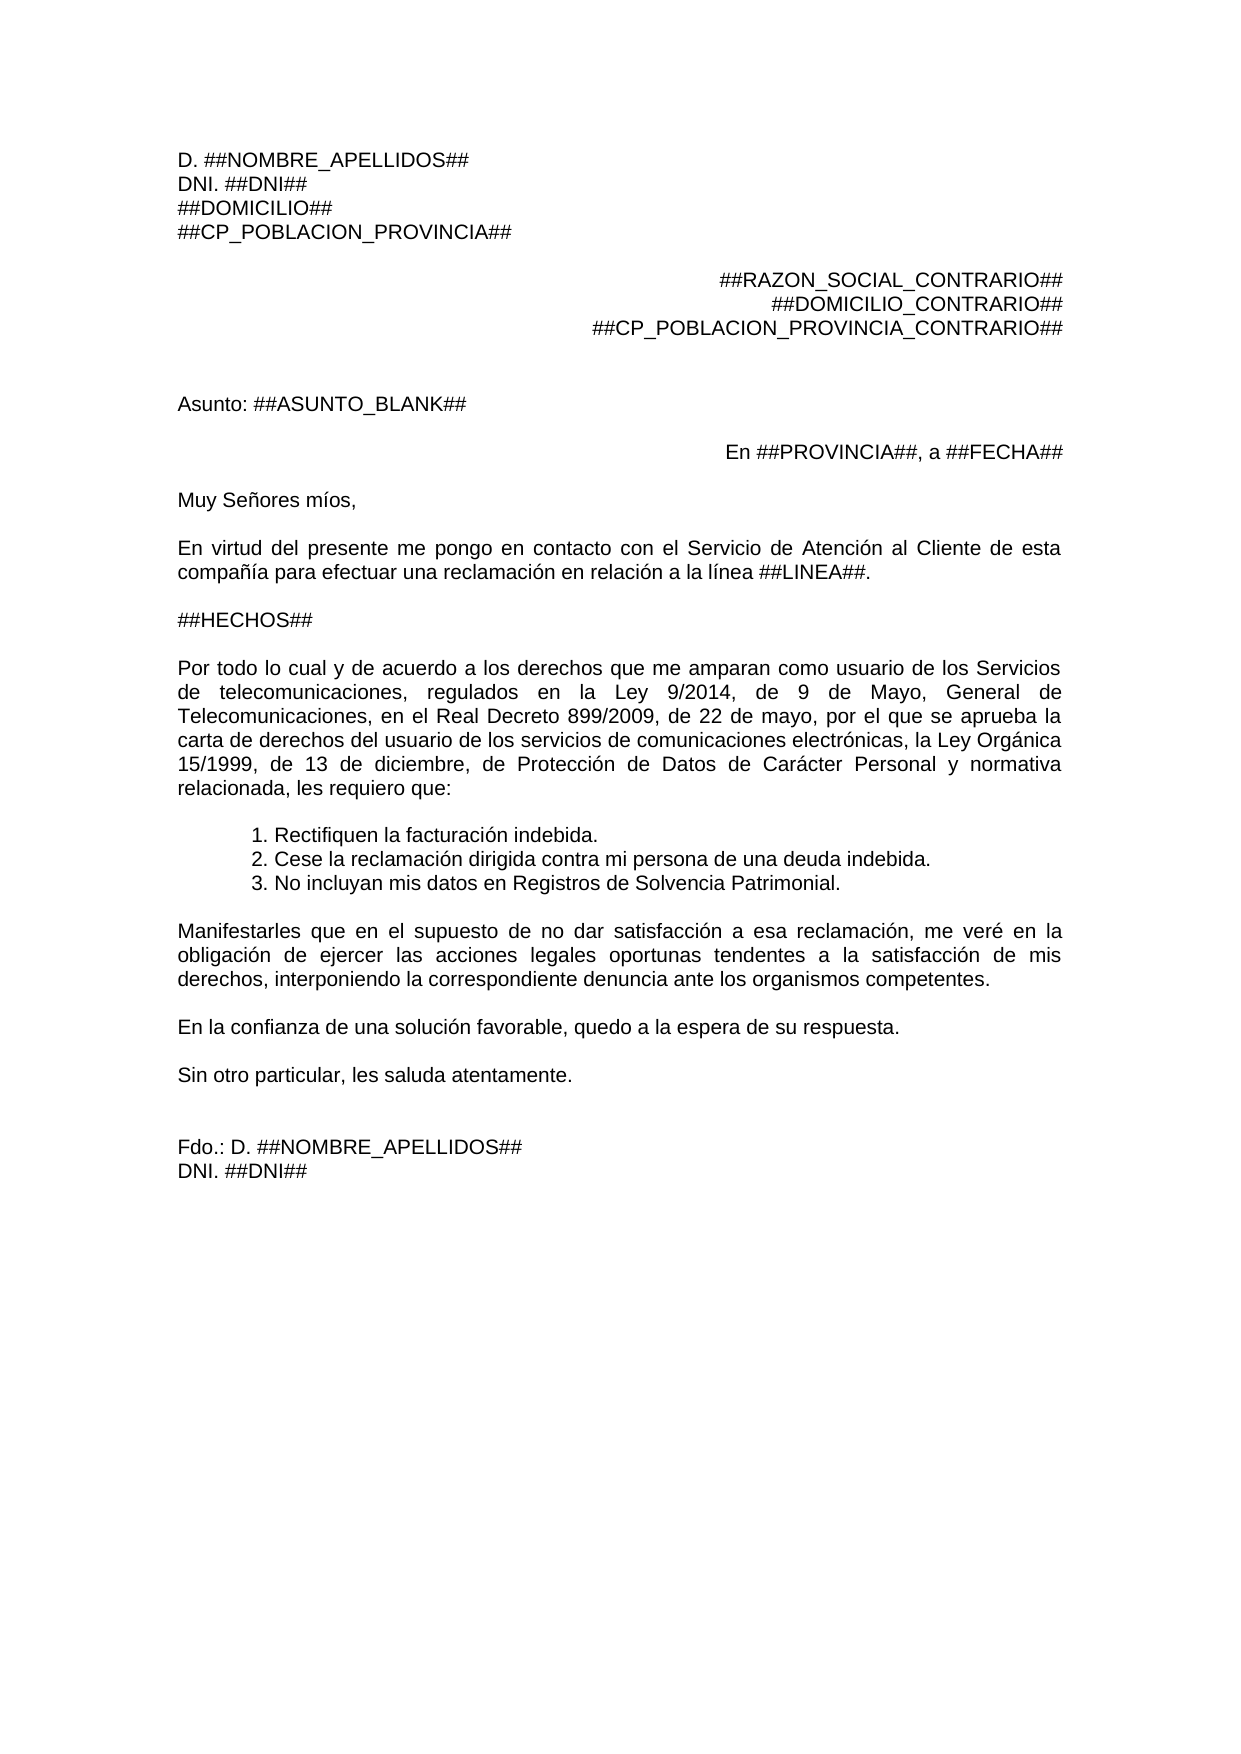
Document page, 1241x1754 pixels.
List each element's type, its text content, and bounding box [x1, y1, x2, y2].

text Fdo.: D. ##NOMBRE_APELLIDOS## [177, 1135, 1063, 1159]
text ##CP_POBLACION_PROVINCIA_CONTRARIO## [177, 315, 1063, 339]
text En virtud del presente me pongo en contacto con el Servicio de Atención al Cliente de esta compañía para efectuar una reclamación en relación a la línea ##LINEA##. [177, 536, 1063, 584]
text ##RAZON_SOCIAL_CONTRARIO## [177, 267, 1063, 291]
text ##HECHOS## [177, 608, 1063, 632]
text Por todo lo cual y de acuerdo a los derechos que me amparan como usuario de los Servicios de telecomunicaciones, regulados en la Ley 9/2014, de 9 de Mayo, General de Telecomunicaciones, en el Real Decreto 899/2009, de 22 de mayo, por el que se aprueba la carta de derechos del usuario de los servicios de comunicaciones electrónicas, la Ley Orgánica 15/1999, de 13 de diciembre, de Protección de Datos de Carácter Personal y normativa relacionada, les requiero que: [177, 656, 1063, 799]
text 1. Rectifiquen la facturación indebida. [177, 823, 1063, 847]
text ##DOMICILIO## [177, 196, 1063, 219]
text Muy Señores míos, [177, 488, 1063, 512]
text Asunto: ##ASUNTO_BLANK## [177, 392, 1063, 416]
text 2. Cese la reclamación dirigida contra mi persona de una deuda indebida. [177, 847, 1063, 871]
text Sin otro particular, les saluda atentamente. [177, 1063, 1063, 1087]
text 3. No incluyan mis datos en Registros de Solvencia Patrimonial. [177, 871, 1063, 895]
text Manifestarles que en el supuesto de no dar satisfacción a esa reclamación, me veré en la obligación de ejercer las acciones legales oportunas tendentes a la satisfacción de mis derechos, interponiendo la correspondiente denuncia ante los organismos competentes. [177, 919, 1063, 991]
text D. ##NOMBRE_APELLIDOS## [177, 148, 1063, 172]
text ##DOMICILIO_CONTRARIO## [177, 291, 1063, 315]
text ##CP_POBLACION_PROVINCIA## [177, 219, 1063, 243]
text En la confianza de una solución favorable, quedo a la espera de su respuesta. [177, 1015, 1063, 1039]
text En ##PROVINCIA##, a ##FECHA## [177, 440, 1063, 464]
text DNI. ##DNI## [177, 1159, 1063, 1183]
text DNI. ##DNI## [177, 172, 1063, 196]
